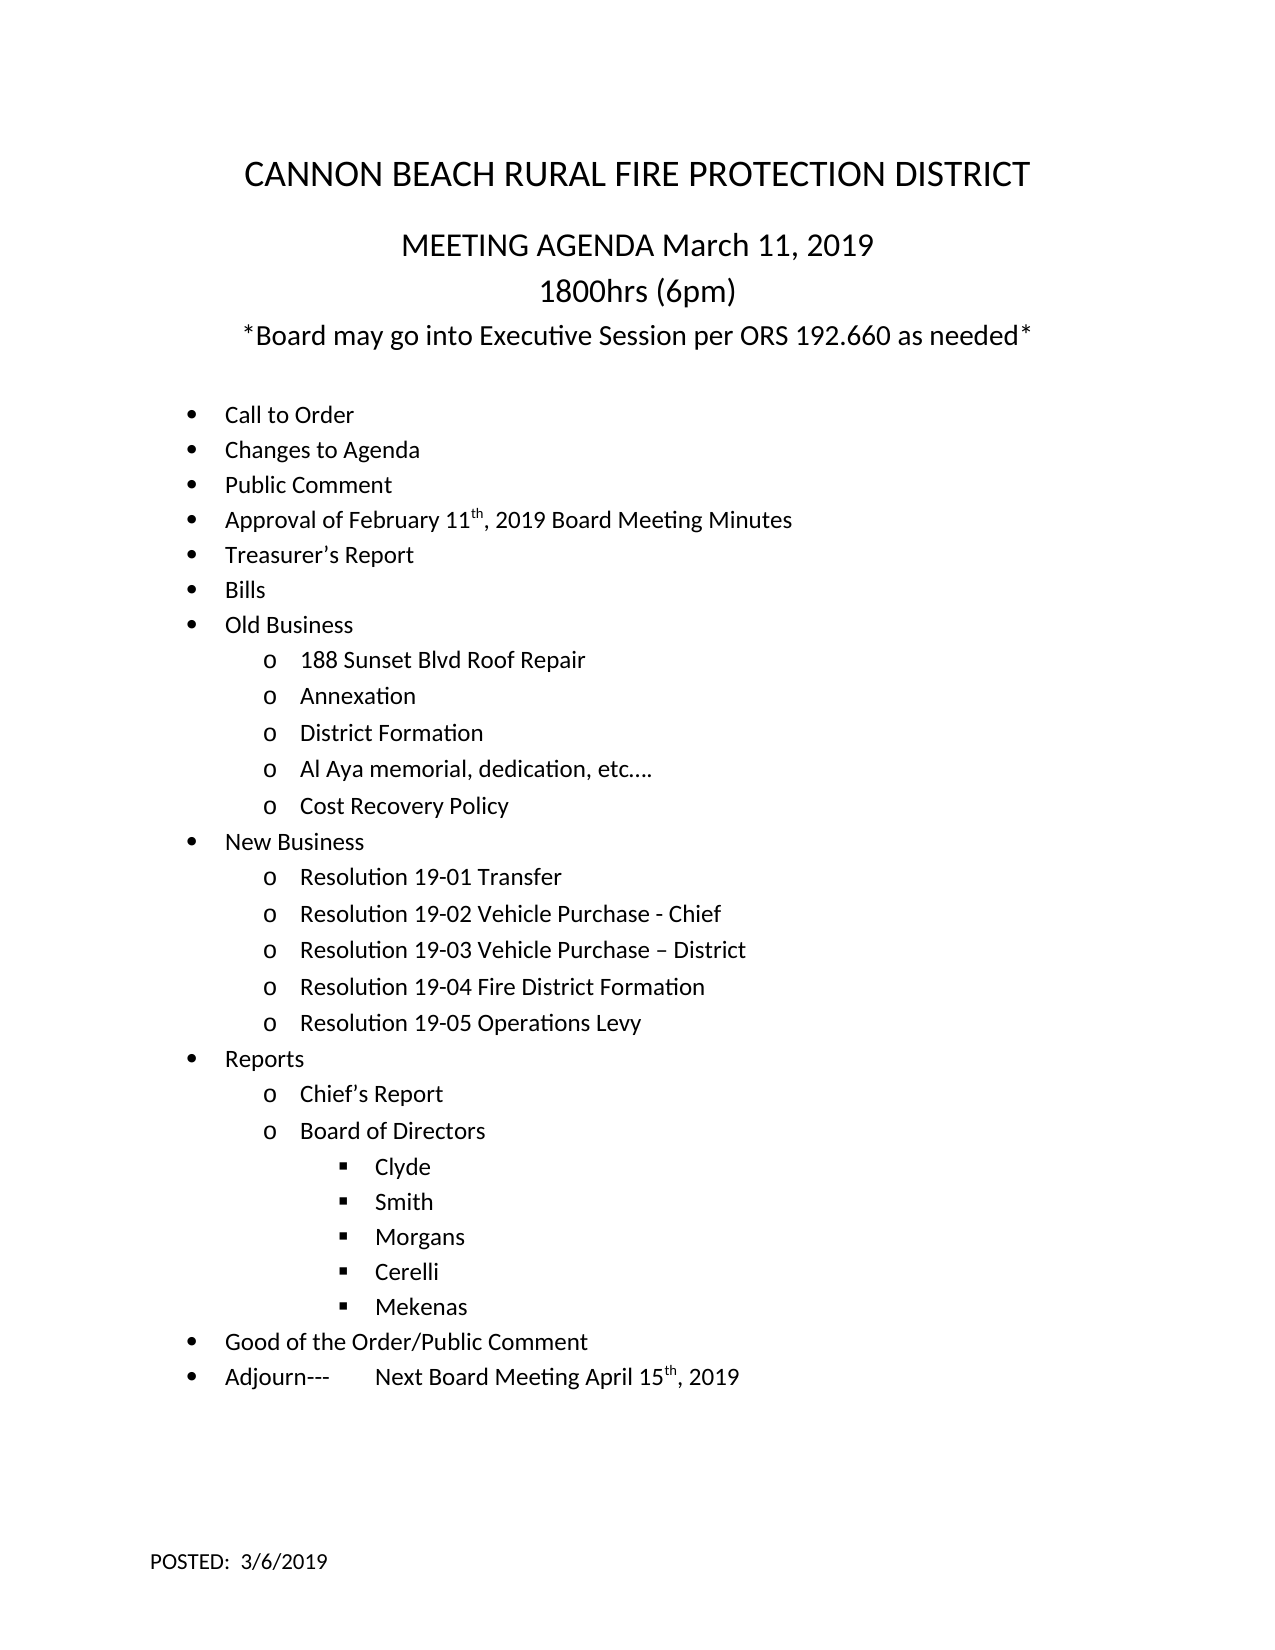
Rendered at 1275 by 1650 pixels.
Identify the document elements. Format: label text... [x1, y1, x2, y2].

list Changes to Agenda [187, 434, 1125, 464]
list New Business [187, 826, 1125, 857]
list Al Aya memorial, dedication, etc…. [262, 753, 1125, 785]
list Chief’s Report [262, 1078, 1125, 1110]
list Resolution 19-01 Transfer [262, 861, 1125, 893]
list Cost Recovery Policy [262, 790, 1125, 822]
text MEETING AGENDA March 11, 2019 [150, 223, 1125, 264]
list Mekenas [337, 1291, 1125, 1322]
list Adjourn--- Next Board Meeting April 15th, 2019 [187, 1361, 1125, 1392]
list Treasurer’s Report [187, 539, 1125, 569]
list Resolution 19-04 Fire District Formation [262, 971, 1125, 1002]
list Call to Order [187, 399, 1125, 429]
list Smith [337, 1186, 1125, 1217]
list District Formation [262, 717, 1125, 749]
list Approval of February 11th, 2019 Board Meeting Minutes [187, 504, 1125, 534]
list Resolution 19-03 Vehicle Purchase – District [262, 934, 1125, 966]
text CANNON BEACH RURAL FIRE PROTECTION DISTRICT [150, 150, 1125, 196]
list Clyde [337, 1151, 1125, 1182]
list Board of Directors [262, 1115, 1125, 1147]
list Public Comment [187, 469, 1125, 499]
list Morgans [337, 1221, 1125, 1252]
list Old Business [187, 609, 1125, 639]
list Resolution 19-02 Vehicle Purchase - Chief [262, 898, 1125, 929]
list Cerelli [337, 1256, 1125, 1287]
list Annexation [262, 680, 1125, 712]
list Bills [187, 574, 1125, 604]
list Reports [187, 1043, 1125, 1074]
text *Board may go into Executive Session per ORS 192.660 as needed* [150, 317, 1125, 353]
list Good of the Order/Public Comment [187, 1326, 1125, 1357]
list Resolution 19-05 Operations Levy [262, 1007, 1125, 1039]
text 1800hrs (6pm) [150, 270, 1125, 311]
list 188 Sunset Blvd Roof Repair [262, 644, 1125, 676]
